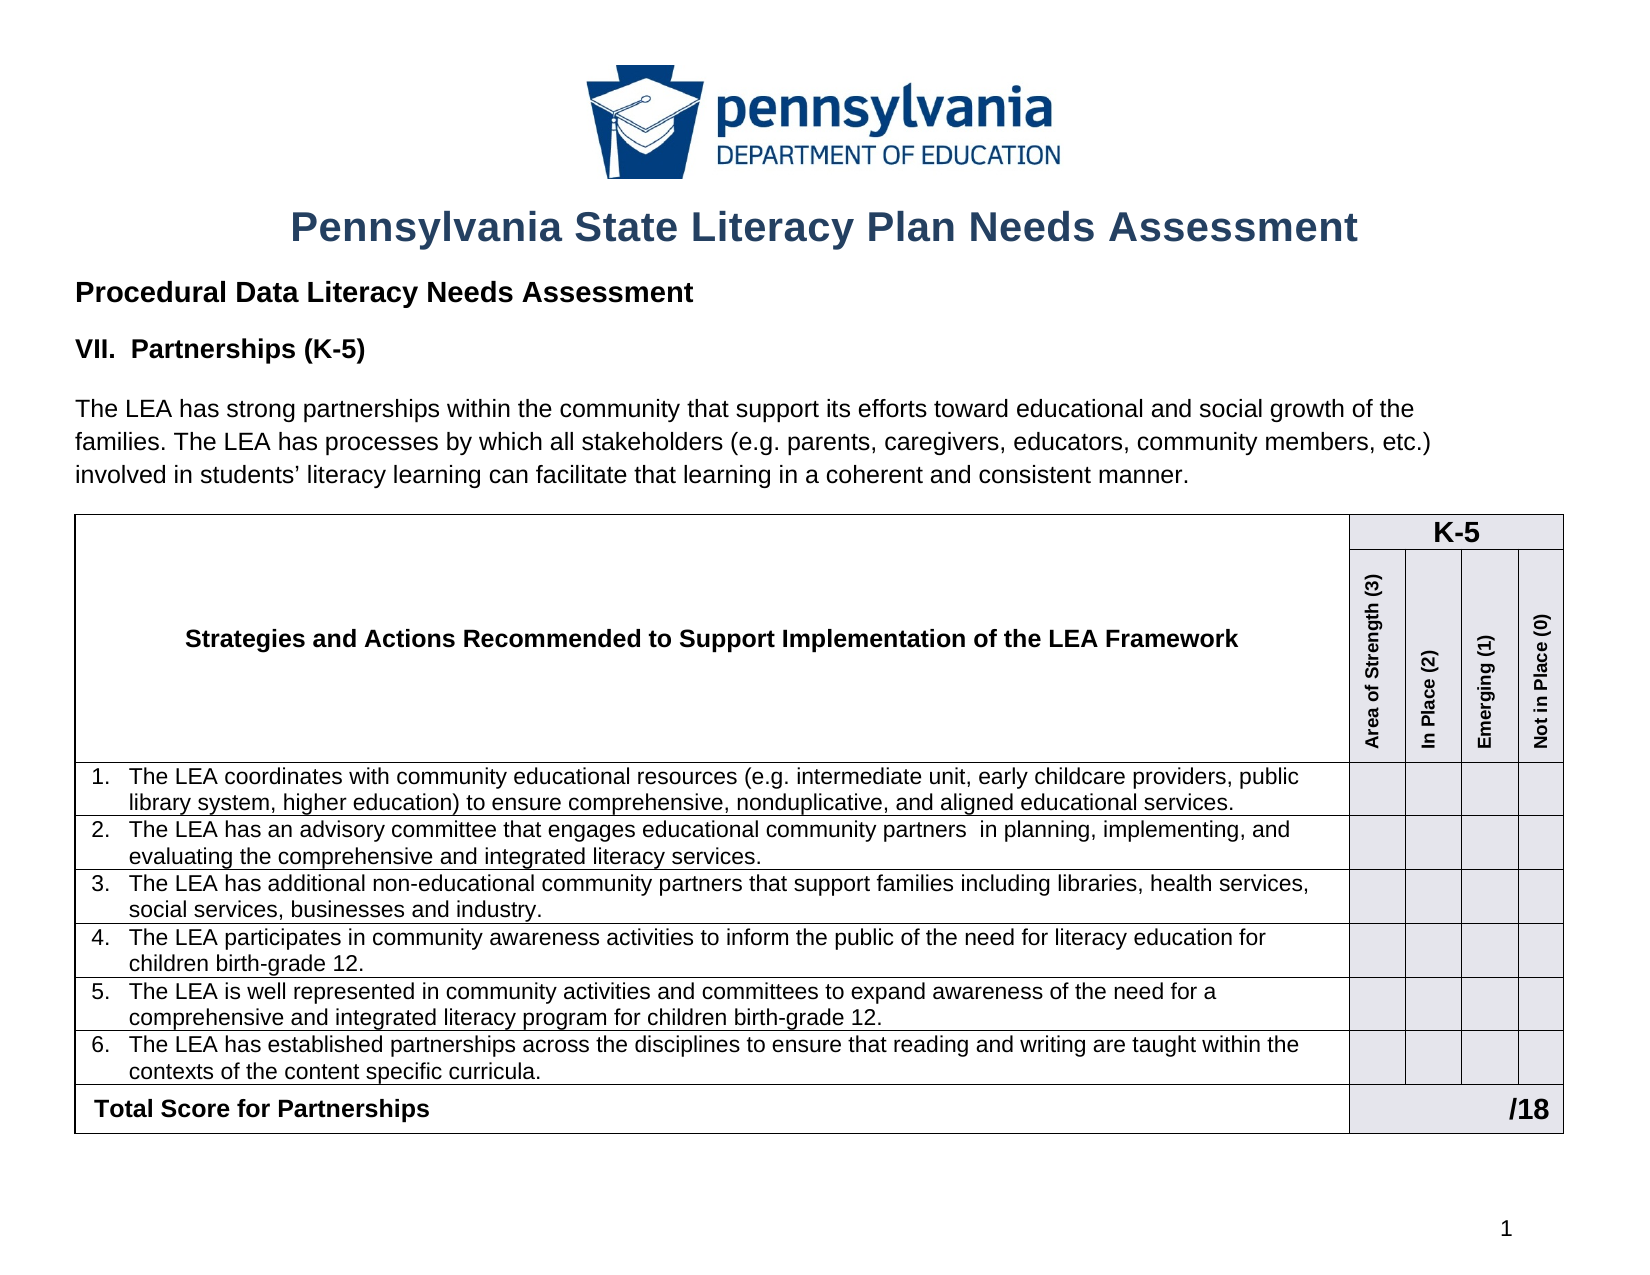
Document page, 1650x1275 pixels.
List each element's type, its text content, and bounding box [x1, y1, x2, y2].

table_cell [1350, 870, 1405, 923]
table_cell [1519, 763, 1563, 815]
table_cell Not in Place (0) [1519, 550, 1563, 762]
table_cell [1350, 816, 1405, 869]
table_cell The LEA coordinates with community educational resources (e.g. intermediate unit, early childcare providers, public library system, higher education) to ensure comprehensive, nonduplicative, and aligned educational services. [76, 763, 1349, 815]
table_cell [1462, 816, 1518, 869]
table_cell [1519, 870, 1563, 923]
table_cell The LEA is well represented in community activities and committees to expand awareness of the need for a comprehensive and integrated literacy program for children birth-grade 12. [76, 978, 1349, 1030]
subtitle Procedural Data Literacy Needs Assessment [75, 275, 1500, 308]
picture [586, 65, 1064, 179]
table_cell [1350, 924, 1405, 977]
table_cell [1350, 978, 1405, 1030]
table_cell [1406, 978, 1461, 1030]
table_cell The LEA has an advisory committee that engages educational community partners in planning, implementing, and evaluating the comprehensive and integrated literacy services. [76, 816, 1349, 869]
table_cell [1406, 763, 1461, 815]
table_cell [1462, 1031, 1518, 1084]
table_header K-5 [1350, 515, 1563, 549]
table_cell The LEA participates in community awareness activities to inform the public of the need for literacy education for children birth-grade 12. [76, 924, 1349, 977]
table_cell Area of Strength (3) [1350, 550, 1405, 762]
table_cell The LEA has established partnerships across the disciplines to ensure that reading and writing are taught within the contexts of the content specific curricula. [76, 1031, 1349, 1084]
subtitle VII. Partnerships (K-5) [75, 333, 1500, 364]
table_cell [1519, 924, 1563, 977]
table_cell [1406, 924, 1461, 977]
table_cell [1519, 1031, 1563, 1084]
table_cell [1406, 816, 1461, 869]
table_header Strategies and Actions Recommended to Support Implementation of the LEA Framework [76, 515, 1349, 762]
table_cell [1519, 978, 1563, 1030]
table_cell The LEA has additional non-educational community partners that support families including libraries, health services, social services, businesses and industry. [76, 870, 1349, 923]
table_cell [1406, 1031, 1461, 1084]
table_cell In Place (2) [1406, 550, 1461, 762]
table_cell [1462, 978, 1518, 1030]
table_cell [1350, 763, 1405, 815]
table_cell [1350, 1031, 1405, 1084]
table_cell Total Score for Partnerships [76, 1085, 1349, 1133]
table_cell [1462, 870, 1518, 923]
table_cell [1519, 816, 1563, 869]
table_cell /18 [1350, 1085, 1563, 1133]
subtitle Pennsylvania State Literacy Plan Needs Assessment [150, 203, 1500, 251]
table_cell Emerging (1) [1462, 550, 1518, 762]
table_cell [1462, 763, 1518, 815]
table_cell [1462, 924, 1518, 977]
table_cell [1406, 870, 1461, 923]
text The LEA has strong partnerships within the community that support its efforts toward educational and social growth of the families. The LEA has processes by which all stakeholders (e.g. parents, caregivers, educators, community members, etc.) involved in students’ literacy learning can facilitate that learning in a coherent and consistent manner. [75, 394, 1500, 489]
